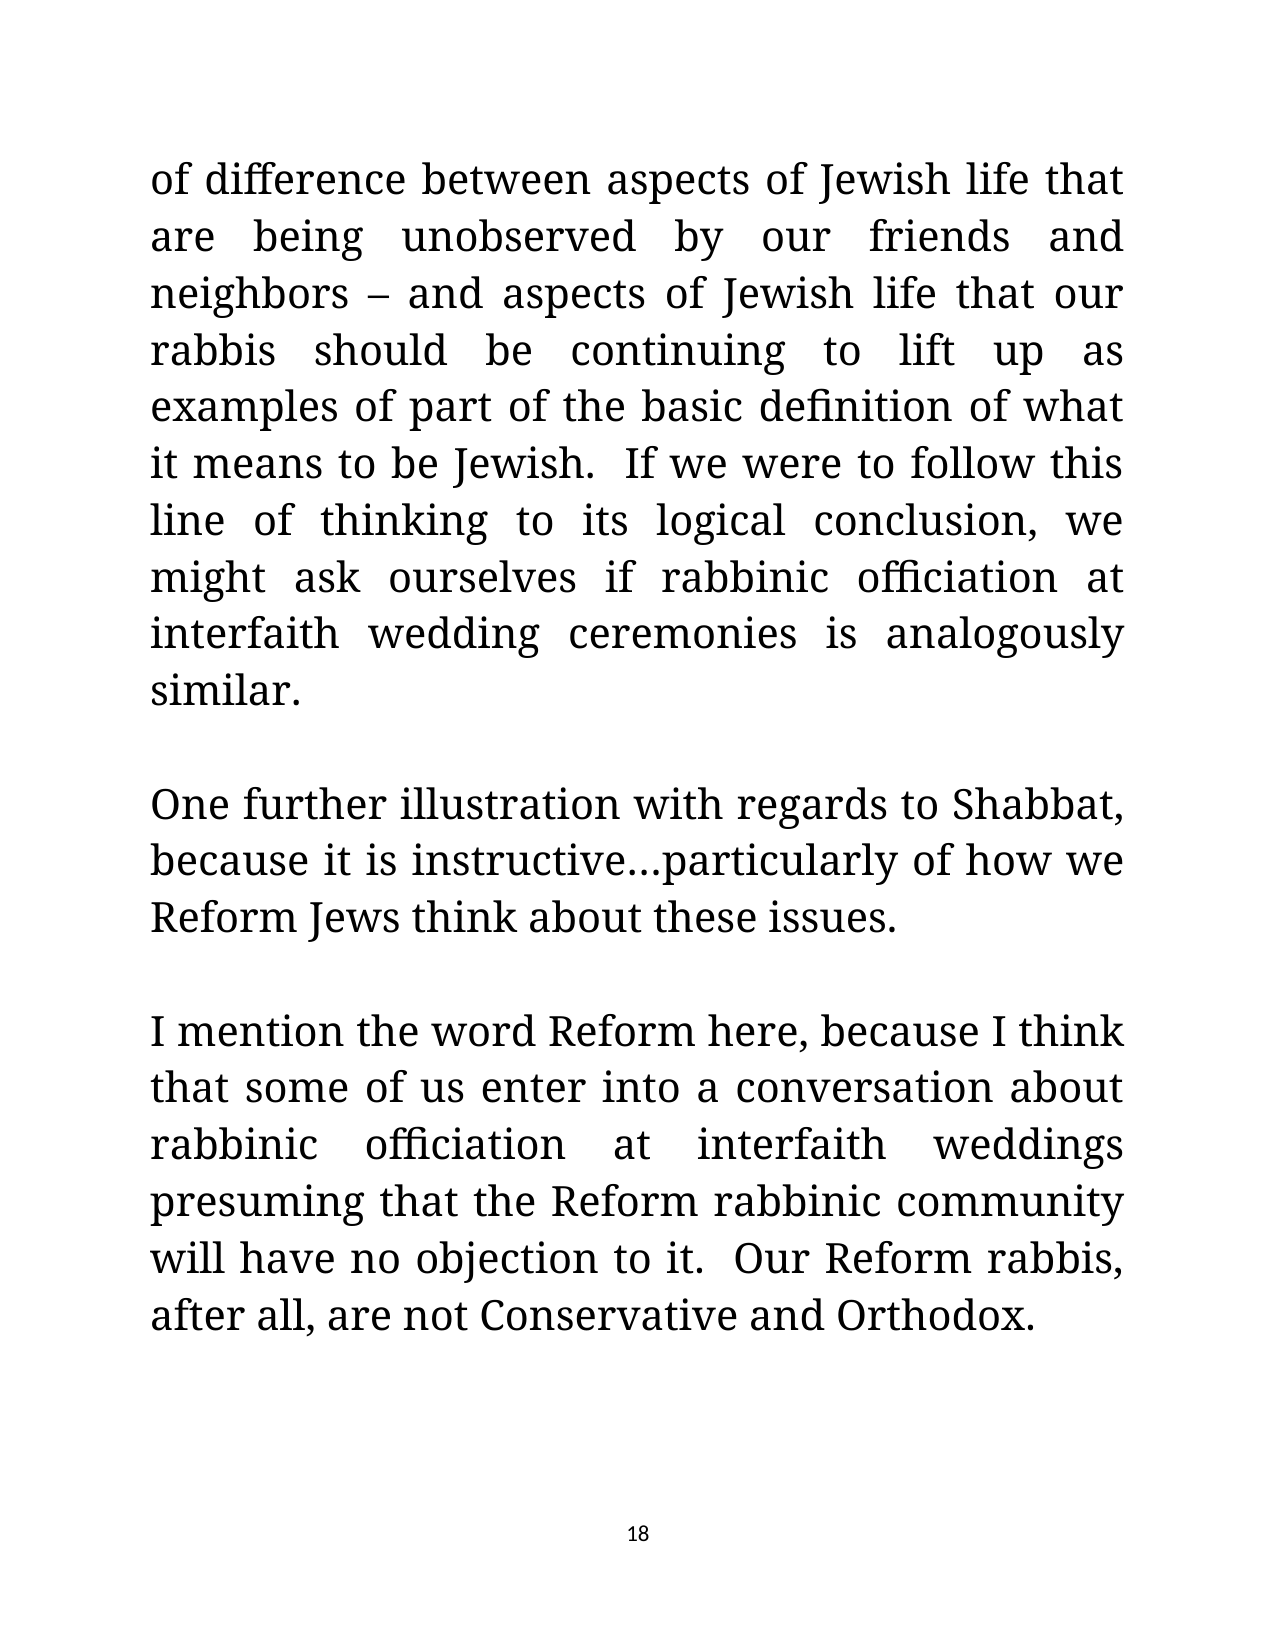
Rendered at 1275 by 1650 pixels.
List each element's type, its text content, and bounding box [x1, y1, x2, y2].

text One further illustration with regards to Shabbat, because it is instructive…particularly of how we Reform Jews think about these issues. [150, 774, 1125, 945]
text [150, 150, 1125, 718]
text I mention the word Reform here, because I think that some of us enter into a conversation about rabbinic officiation at interfaith weddings presuming that the Reform rabbinic community will have no objection to it. Our Reform rabbis, after all, are not Conservative and Orthodox. [150, 1002, 1125, 1342]
